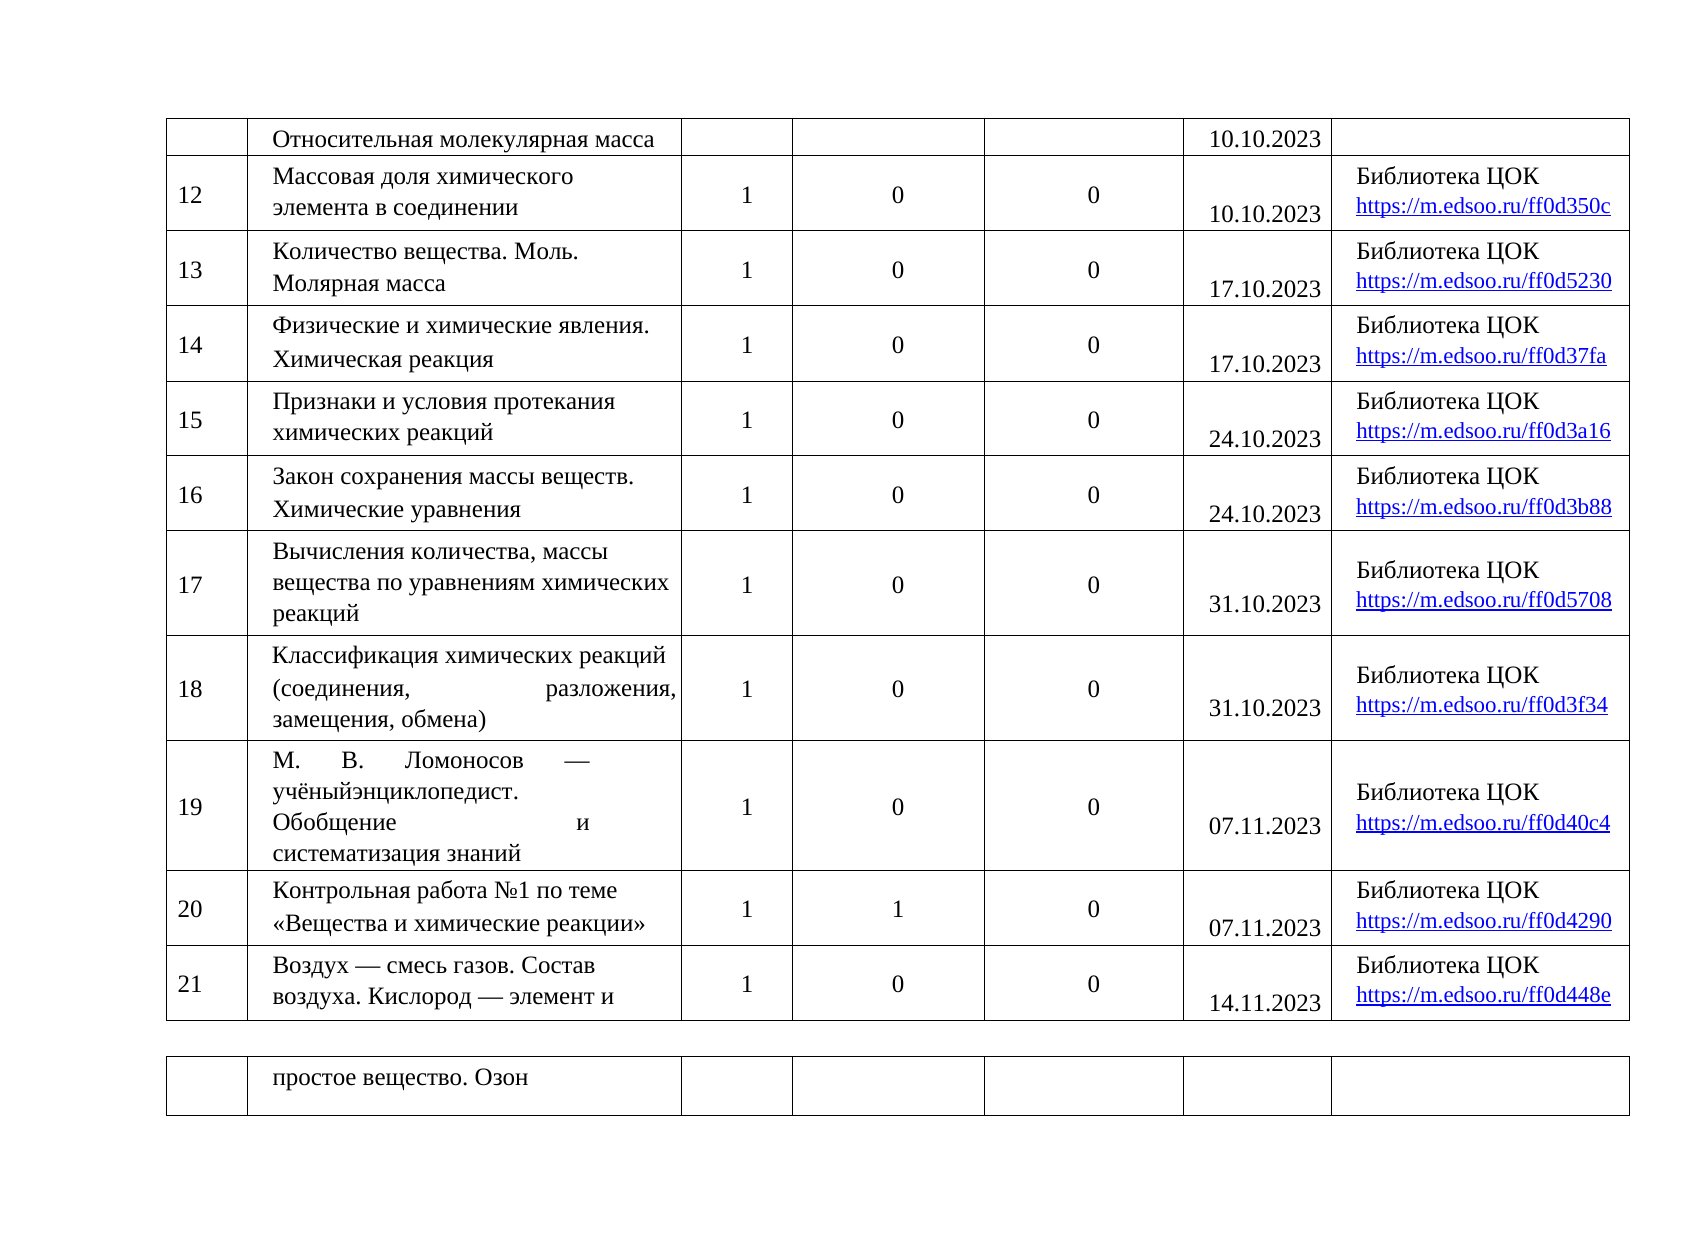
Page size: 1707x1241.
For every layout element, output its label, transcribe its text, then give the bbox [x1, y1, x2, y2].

table_cell 0 [985, 231, 1183, 305]
table_cell Библиотека ЦОК https://m.edsoo.ru/ff0d5230 [1332, 231, 1629, 305]
table_cell 18 [167, 636, 247, 739]
table_cell Массовая доля химического элемента в соединении [248, 156, 681, 230]
table_cell 1 [682, 231, 792, 305]
table_cell 10.10.2023 [1184, 119, 1331, 155]
table_cell 0 [793, 456, 984, 530]
table_header [1332, 1057, 1629, 1114]
table_cell 0 [985, 531, 1183, 635]
table_cell 19 [167, 741, 247, 870]
table_cell 1 [682, 156, 792, 230]
table_cell Библиотека ЦОК https://m.edsoo.ru/ff0d3f34 [1332, 636, 1629, 739]
table_cell 31.10.2023 [1184, 636, 1331, 739]
table_cell Воздух — смесь газов. Состав воздуха. Кислород — элемент и [248, 946, 681, 1019]
table_cell 17 [167, 531, 247, 635]
table_cell 15 [167, 382, 247, 455]
table_cell 13 [167, 231, 247, 305]
table_cell 0 [985, 456, 1183, 530]
table_cell 0 [793, 382, 984, 455]
table_header [167, 1057, 247, 1114]
table_cell Количество вещества. Моль. Молярная масса [248, 231, 681, 305]
table_cell 0 [793, 531, 984, 635]
table_cell 0 [793, 231, 984, 305]
table_cell 14 [167, 306, 247, 381]
table_cell 11 [167, 119, 247, 155]
table_cell 1 [793, 871, 984, 945]
table_cell 07.11.2023 [1184, 871, 1331, 945]
table_cell 0 [985, 382, 1183, 455]
table_cell 1 [682, 741, 792, 870]
table_cell Контрольная работа №1 по теме «Вещества и химические реакции» [248, 871, 681, 945]
table_cell Библиотека ЦОК https://m.edsoo.ru/ff0d3a16 [1332, 382, 1629, 455]
table_cell М. В. Ломоносов — учёныйэнциклопедист. Обобщение и систематизация знаний [248, 741, 681, 870]
table_header [985, 1057, 1183, 1114]
table_cell 0 [985, 156, 1183, 230]
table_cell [1332, 119, 1629, 155]
table_cell 1 [682, 636, 792, 739]
table_cell 0 [793, 946, 984, 1019]
table_cell Библиотека ЦОК https://m.edsoo.ru/ff0d3b88 [1332, 456, 1629, 530]
table_cell 16 [167, 456, 247, 530]
table_cell 1 [682, 531, 792, 635]
table_cell 0 [793, 306, 984, 381]
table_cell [248, 119, 681, 155]
table_cell 20 [167, 871, 247, 945]
table_cell 1 [682, 456, 792, 530]
table_cell 14.11.2023 [1184, 946, 1331, 1019]
table_cell 0 [793, 741, 984, 870]
table_cell 1 [682, 871, 792, 945]
table_header простое вещество. Озон [248, 1057, 681, 1114]
table_cell 0 [985, 946, 1183, 1019]
table_cell 0 [793, 119, 984, 155]
table_cell Библиотека ЦОК https://m.edsoo.ru/ff0d4290 [1332, 871, 1629, 945]
table_cell 1 [682, 946, 792, 1019]
table_cell Закон сохранения массы веществ. Химические уравнения [248, 456, 681, 530]
table_cell 0 [985, 741, 1183, 870]
table_cell 12 [167, 156, 247, 230]
table_cell 0 [985, 119, 1183, 155]
table_cell 10.10.2023 [1184, 156, 1331, 230]
table_cell Библиотека ЦОК https://m.edsoo.ru/ff0d5708 [1332, 531, 1629, 635]
table_header [793, 1057, 984, 1114]
table_cell Библиотека ЦОК https://m.edsoo.ru/ff0d37fa [1332, 306, 1629, 381]
table_cell 17.10.2023 [1184, 306, 1331, 381]
table_cell 0 [985, 636, 1183, 739]
table_cell 1 [682, 119, 792, 155]
table_cell 31.10.2023 [1184, 531, 1331, 635]
table_cell 21 [167, 946, 247, 1019]
table_cell Классификация химических реакций (соединения, разложения, замещения, обмена) [248, 636, 681, 739]
table_cell 0 [985, 871, 1183, 945]
table_cell 1 [682, 382, 792, 455]
table_cell 17.10.2023 [1184, 231, 1331, 305]
table_header [682, 1057, 792, 1114]
table_cell 24.10.2023 [1184, 382, 1331, 455]
table_cell 0 [985, 306, 1183, 381]
table_cell 07.11.2023 [1184, 741, 1331, 870]
table_cell Физические и химические явления. Химическая реакция [248, 306, 681, 381]
table_cell Библиотека ЦОК https://m.edsoo.ru/ff0d448e [1332, 946, 1629, 1019]
table_cell 24.10.2023 [1184, 456, 1331, 530]
table_cell Библиотека ЦОК https://m.edsoo.ru/ff0d350c [1332, 156, 1629, 230]
table_header [1184, 1057, 1331, 1114]
table_cell Признаки и условия протекания химических реакций [248, 382, 681, 455]
table_cell Библиотека ЦОК https://m.edsoo.ru/ff0d40c4 [1332, 741, 1629, 870]
table_cell Вычисления количества, массы вещества по уравнениям химических реакций [248, 531, 681, 635]
table_cell 0 [793, 156, 984, 230]
table_cell 1 [682, 306, 792, 381]
table_cell 0 [793, 636, 984, 739]
